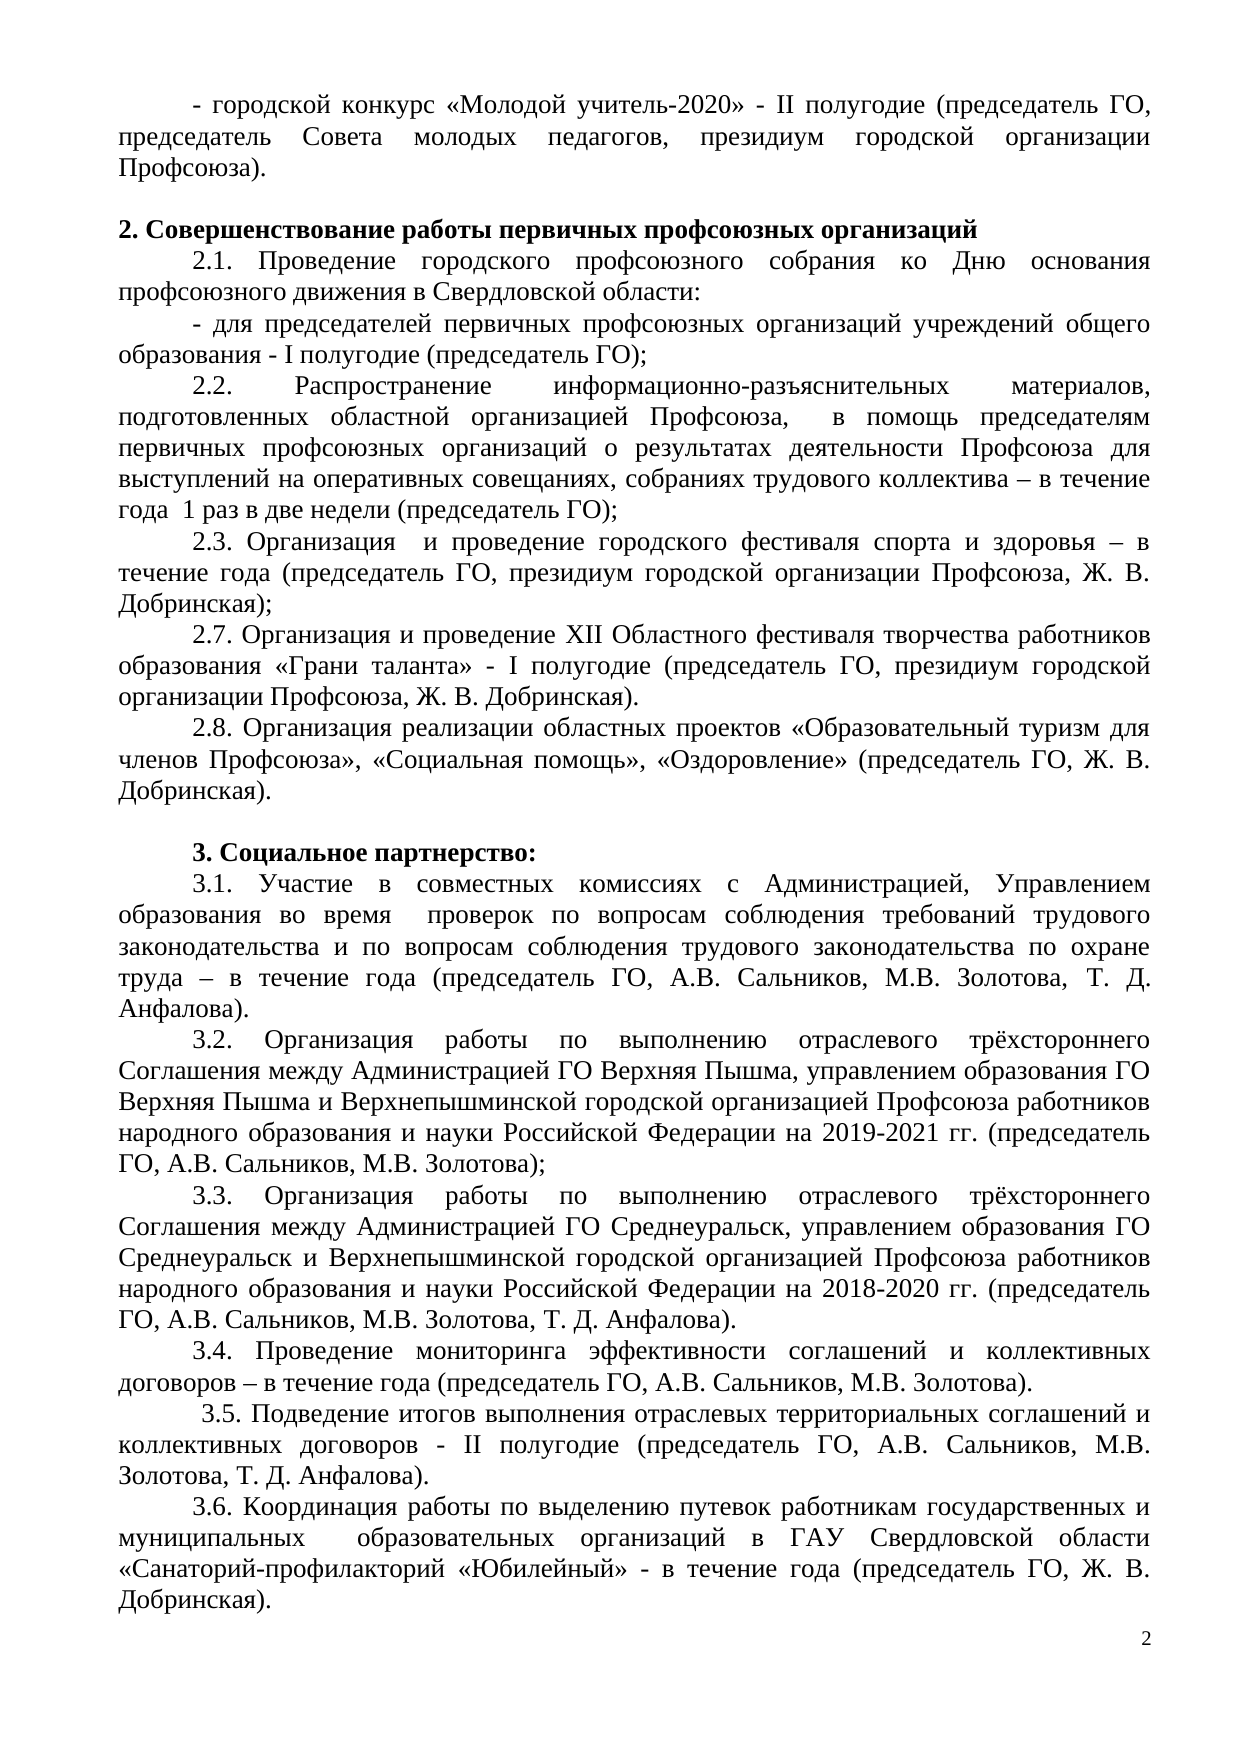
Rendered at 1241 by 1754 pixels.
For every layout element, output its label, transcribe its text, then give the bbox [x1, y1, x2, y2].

text - для председателей первичных профсоюзных организаций учреждений общего образования - I полугодие (председатель ГО); [118, 307, 1152, 369]
text 2.1. Проведение городского профсоюзного собрания ко Дню основания профсоюзного движения в Свердловской области: [118, 244, 1152, 307]
text 3.3. Организация работы по выполнению отраслевого трёхстороннего Соглашения между Администрацией ГО Среднеуральск, управлением образования ГО Среднеуральск и Верхнепышминской городской организацией Профсоюза работников народного образования и науки Российской Федерации на 2018-2020 гг. (председатель ГО, А.В. Сальников, М.В. Золотова, Т. Д. Анфалова). [118, 1179, 1152, 1334]
text 2.8. Организация реализации областных проектов «Образовательный туризм для членов Профсоюза», «Социальная помощь», «Оздоровление» (председатель ГО, Ж. В. Добринская). [118, 712, 1152, 805]
text 3.2. Организация работы по выполнению отраслевого трёхстороннего Соглашения между Администрацией ГО Верхняя Пышма, управлением образования ГО Верхняя Пышма и Верхнепышминской городской организацией Профсоюза работников народного образования и науки Российской Федерации на 2019-2021 гг. (председатель ГО, А.В. Сальников, М.В. Золотова); [118, 1023, 1152, 1179]
text 2.7. Организация и проведение XII Областного фестиваля творчества работников образования «Грани таланта» - I полугодие (председатель ГО, президиум городской организации Профсоюза, Ж. В. Добринская). [118, 618, 1152, 712]
text 3.4. Проведение мониторинга эффективности соглашений и коллективных договоров – в течение года (председатель ГО, А.В. Сальников, М.В. Золотова). [118, 1334, 1152, 1397]
text 3.1. Участие в совместных комиссиях с Администрацией, Управлением образования во время проверок по вопросам соблюдения требований трудового законодательства и по вопросам соблюдения трудового законодательства по охране труда – в течение года (председатель ГО, А.В. Сальников, М.В. Золотова, Т. Д. Анфалова). [118, 867, 1152, 1023]
text 2.2. Распространение информационно-разъяснительных материалов, подготовленных областной организацией Профсоюза, в помощь председателям первичных профсоюзных организаций о результатах деятельности Профсоюза для выступлений на оперативных совещаниях, собраниях трудового коллектива – в течение года 1 раз в две недели (председатель ГО); [118, 369, 1152, 525]
text 3.5. Подведение итогов выполнения отраслевых территориальных соглашений и коллективных договоров - II полугодие (председатель ГО, А.В. Сальников, М.В. Золотова, Т. Д. Анфалова). [118, 1397, 1152, 1490]
text 2. Совершенствование работы первичных профсоюзных организаций [118, 213, 1152, 244]
text 2.3. Организация и проведение городского фестиваля спорта и здоровья – в течение года (председатель ГО, президиум городской организации Профсоюза, Ж. В. Добринская); [118, 525, 1152, 618]
text - городской конкурс «Молодой учитель-2020» - II полугодие (председатель ГО, председатель Совета молодых педагогов, президиум городской организации Профсоюза). [118, 89, 1152, 182]
text 3.6. Координация работы по выделению путевок работникам государственных и муниципальных образовательных организаций в ГАУ Свердловской области «Санаторий-профилакторий «Юбилейный» - в течение года (председатель ГО, Ж. В. Добринская). [118, 1490, 1152, 1615]
text 3. Социальное партнерство: [118, 836, 1152, 867]
